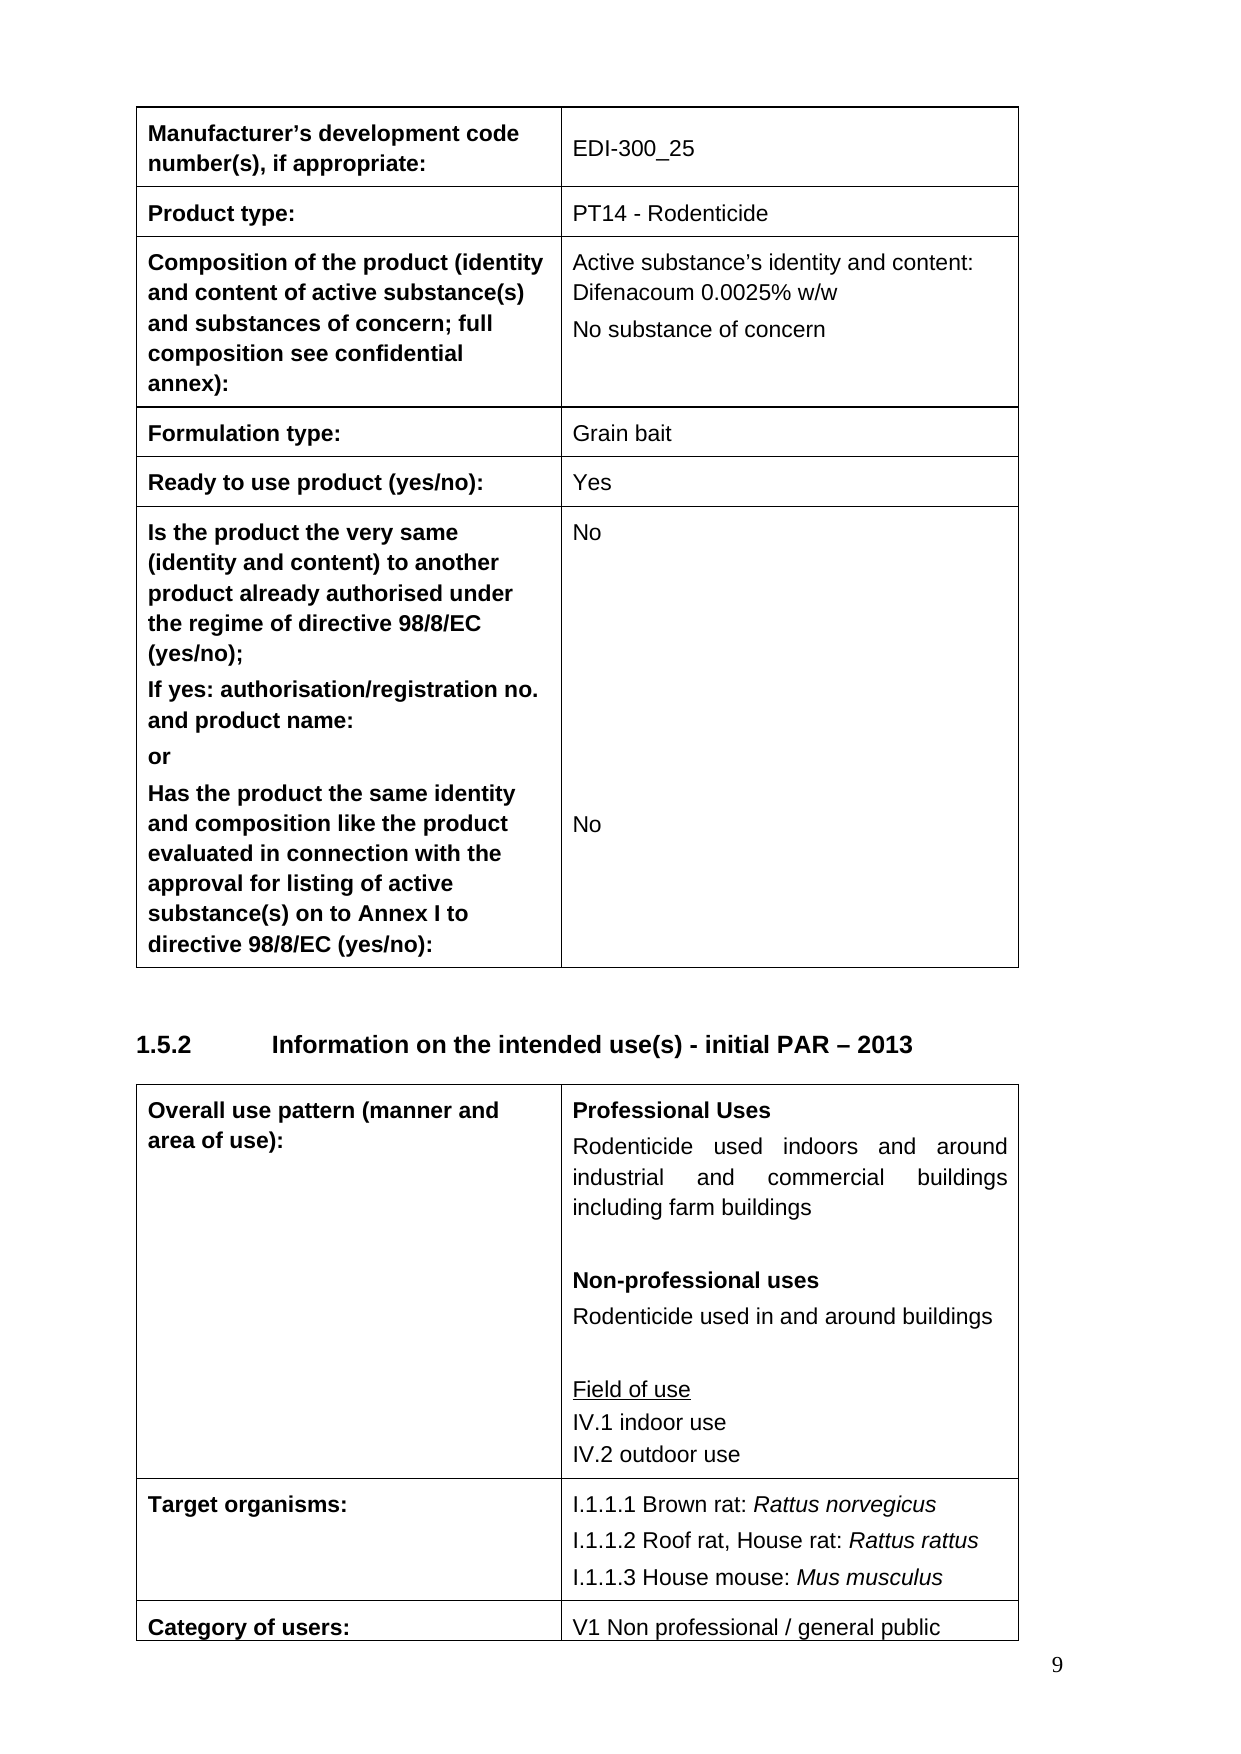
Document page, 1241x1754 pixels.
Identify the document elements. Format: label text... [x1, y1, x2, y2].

table_header Professional Uses Rodenticide used indoors and around industrial and commercial buildings including farm buildings Non-professional uses Rodenticide used in and around buildings Field of use IV.1 indoor use IV.2 outdoor use [562, 1085, 1018, 1478]
table_cell EDI-300_25 [562, 108, 1018, 186]
table_cell Formulation type: [137, 408, 561, 456]
table_header Overall use pattern (manner and area of use): [137, 1085, 561, 1478]
table_cell I.1.1.1 Brown rat: Rattus norvegicus I.1.1.2 Roof rat, House rat: Rattus rattus I.1.1.3 House mouse: Mus musculus [562, 1479, 1018, 1600]
table_cell Target organisms: [137, 1479, 561, 1600]
table_cell Grain bait [562, 408, 1018, 456]
table_cell PT14 - Rodenticide [562, 187, 1018, 236]
table_cell Active substance’s identity and content: Difenacoum 0.0025% w/w No substance of concern [562, 237, 1018, 406]
table_cell Product type: [137, 187, 561, 236]
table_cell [562, 1601, 1018, 1640]
table_cell Manufacturer’s development code number(s), if appropriate: [137, 108, 561, 186]
table_cell Ready to use product (yes/no): [137, 457, 561, 506]
table_cell Category of users: [137, 1601, 561, 1640]
table_cell Composition of the product (identity and content of active substance(s) and substances of concern; full composition see confidential annex): [137, 237, 561, 406]
subtitle Information on the intended use(s) - initial PAR – 2013 [136, 1029, 1063, 1059]
table_cell No No [562, 507, 1018, 967]
table_cell Yes [562, 457, 1018, 506]
